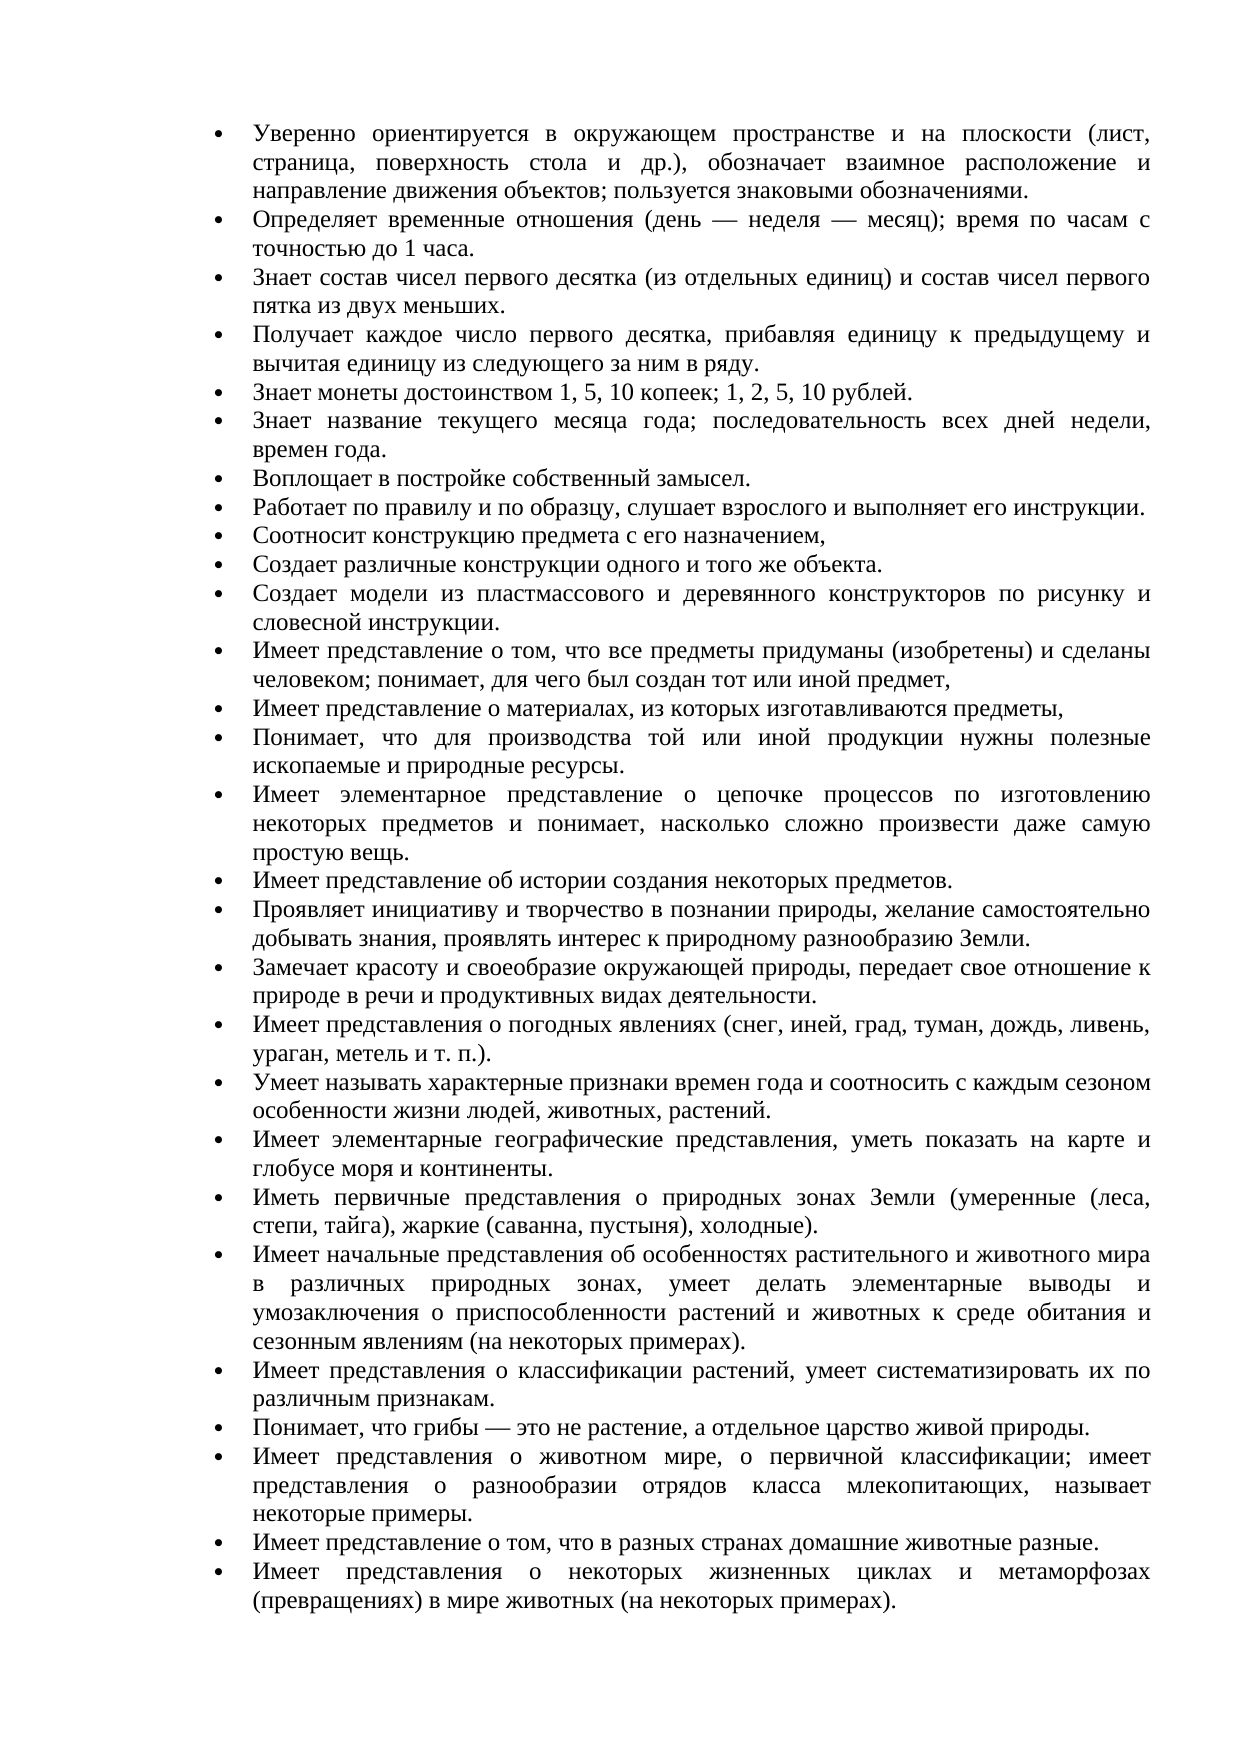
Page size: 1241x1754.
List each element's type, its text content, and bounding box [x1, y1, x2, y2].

list Имеет представления о животном мире, о первичной классификации; имеет представления о разнообразии отрядов класса млекопитающих, называет некоторые примеры. [215, 1441, 1152, 1527]
list Понимает, что для производства той или иной продукции нужны полезные ископаемые и природные ресурсы. [215, 722, 1152, 779]
list Имеет элементарное представление о цепочке процессов по изготовлению некоторых предметов и понимает, насколько сложно произвести даже самую простую вещь. [215, 779, 1152, 866]
list Имеет представление об истории создания некоторых предметов. [215, 866, 1152, 894]
list Определяет временные отношения (день — неделя — месяц); время по часам с точностью до 1 часа. [215, 204, 1152, 262]
list Имеет начальные представления об особенностях растительного и животного мира в различных природных зонах, умеет делать элементарные выводы и умозаключения о приспособленности растений и животных к среде обитания и сезонным явлениям (на некоторых примерах). [215, 1239, 1152, 1355]
list Имеет представление о том, что в разных странах домашние животные разные. [215, 1527, 1152, 1556]
list Имеет представления о некоторых жизненных циклах и метаморфозах (превращениях) в мире животных (на некоторых примерах). [215, 1556, 1152, 1613]
list Имеет элементарные географические представления, уметь показать на карте и глобусе моря и континенты. [215, 1124, 1152, 1182]
list Имеет представление о материалах, из которых изготавливаются предметы, [215, 693, 1152, 722]
list Иметь первичные представления о природных зонах Земли (умеренные (леса, степи, тайга), жаркие (саванна, пустыня), холодные). [215, 1182, 1152, 1239]
list Знает состав чисел первого десятка (из отдельных единиц) и состав чисел первого пятка из двух меньших. [215, 262, 1152, 319]
list Знает название текущего месяца года; последовательность всех дней недели, времен года. [215, 406, 1152, 463]
list Воплощает в постройке собственный замысел. [215, 463, 1152, 492]
list Понимает, что грибы — это не растение, а отдельное царство живой природы. [215, 1412, 1152, 1441]
list Создает модели из пластмассового и деревянного конструкторов по рисунку и словесной инструкции. [215, 578, 1152, 636]
list Имеет представления о погодных явлениях (снег, иней, град, туман, дождь, ливень, ураган, метель и т. п.). [215, 1009, 1152, 1067]
list Умеет называть характерные признаки времен года и соотносить с каждым сезоном особенности жизни людей, животных, растений. [215, 1067, 1152, 1124]
list Замечает красоту и своеобразие окружающей природы, передает свое отношение к природе в речи и продуктивных видах деятельности. [215, 952, 1152, 1009]
list Имеет представление о том, что все предметы придуманы (изобретены) и сделаны человеком; понимает, для чего был создан тот или иной предмет, [215, 636, 1152, 693]
list Уверенно ориентируется в окружающем пространстве и на плоскости (лист, страница, поверхность стола и др.), обозначает взаимное расположение и направление движения объектов; пользуется знаковыми обозначениями. [215, 118, 1152, 204]
list Получает каждое число первого десятка, прибавляя единицу к предыдущему и вычитая единицу из следующего за ним в ряду. [215, 319, 1152, 377]
list Имеет представления о классификации растений, умеет систематизировать их по различным признакам. [215, 1355, 1152, 1412]
list Создает различные конструкции одного и того же объекта. [215, 549, 1152, 578]
list Работает по правилу и по образцу, слушает взрослого и выполняет его инструкции. [215, 492, 1152, 521]
list Знает монеты достоинством 1, 5, 10 копеек; 1, 2, 5, 10 рублей. [215, 377, 1152, 406]
list Соотносит конструкцию предмета с его назначением, [215, 521, 1152, 549]
list Проявляет инициативу и творчество в познании природы, желание самостоятельно добывать знания, проявлять интерес к природному разнообразию Земли. [215, 894, 1152, 952]
